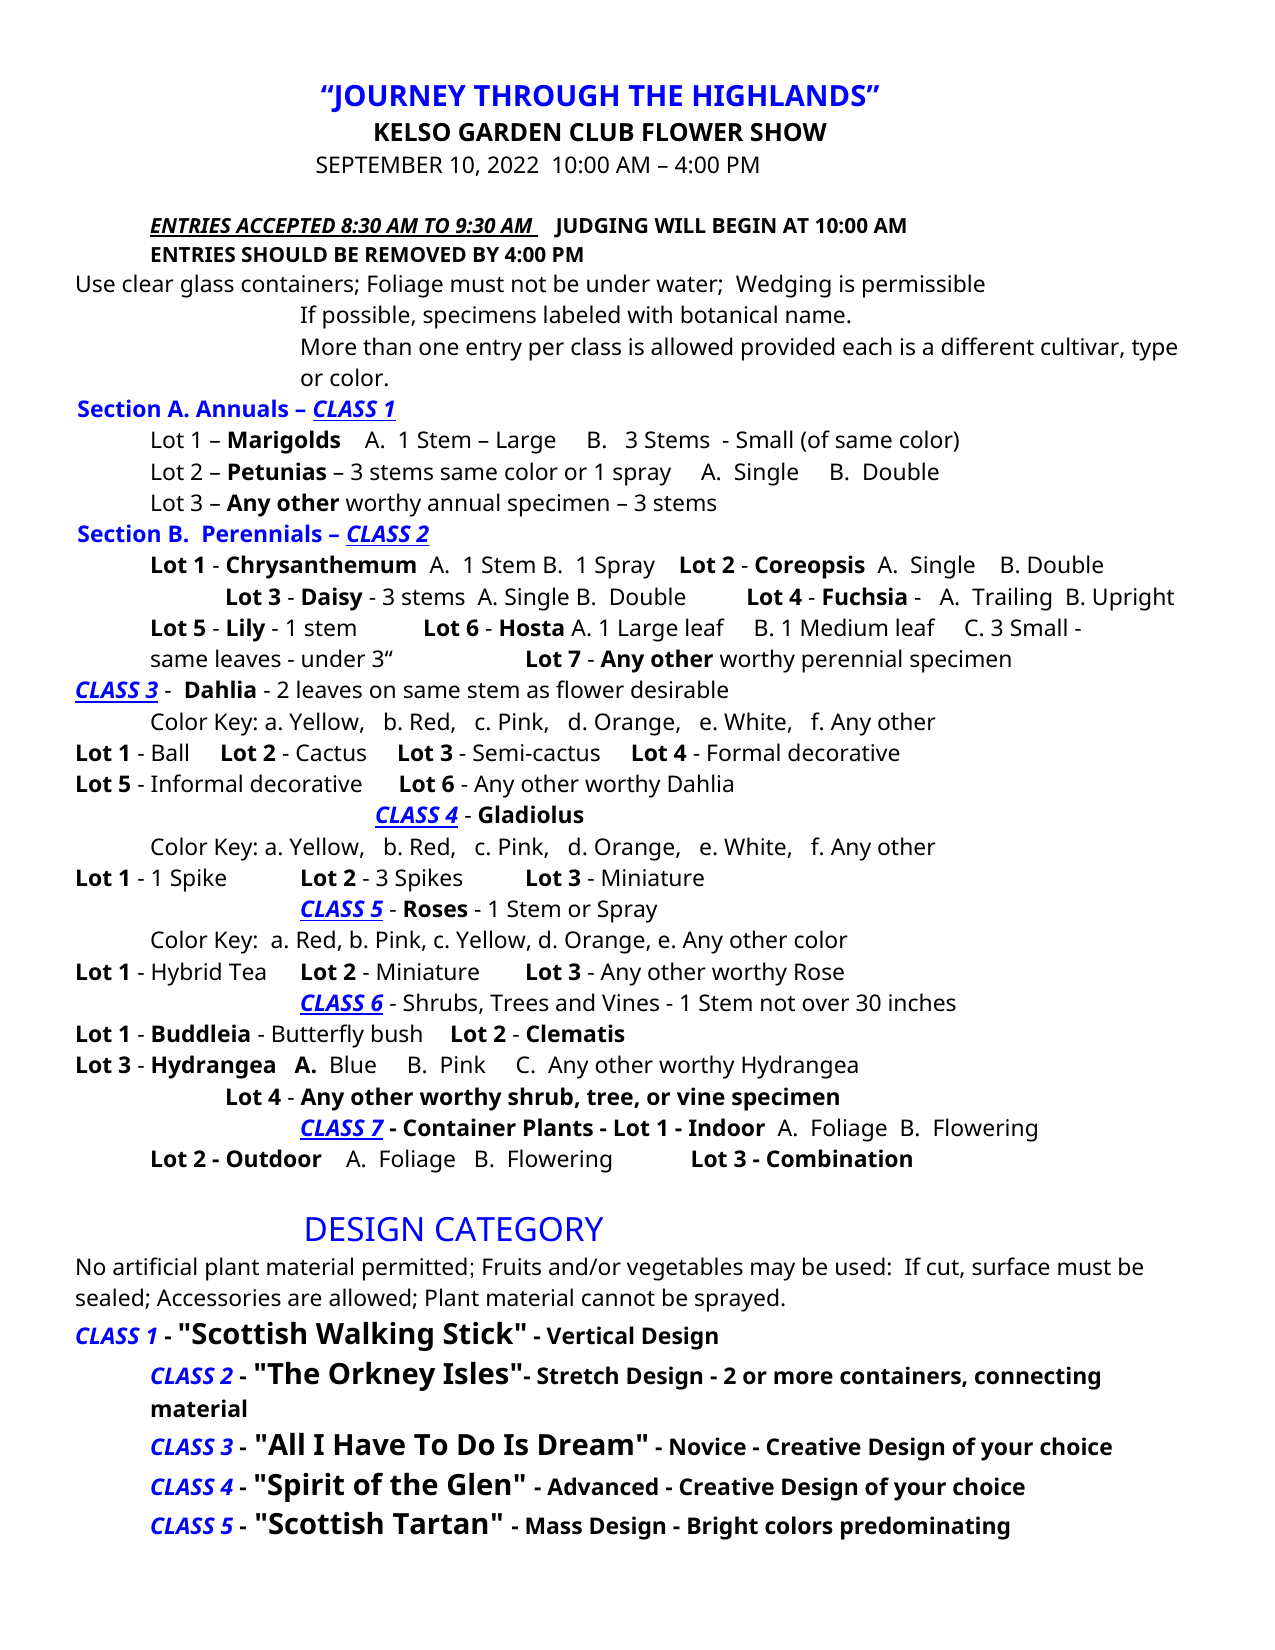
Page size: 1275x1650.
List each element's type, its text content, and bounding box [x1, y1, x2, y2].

text CLASS 3 - Dahlia - 2 leaves on same stem as flower desirable [75, 674, 1200, 706]
text CLASS 5 - "Scottish Tartan" - Mass Design - Bright colors predominating [150, 1503, 1200, 1543]
text No artificial plant material permitted; Fruits and/or vegetables may be used: If cut, surface must be sealed; Accessories are allowed; Plant material cannot be sprayed. [75, 1251, 1200, 1313]
text Lot 2 - Outdoor A. Foliage B. Flowering Lot 3 - Combination [150, 1143, 1200, 1174]
text Lot 1 – Marigolds A. 1 Stem – Large B. 3 Stems - Small (of same color) [150, 424, 1200, 456]
text CLASS 7 - Container Plants - Lot 1 - Indoor A. Foliage B. Flowering [300, 1112, 1200, 1143]
text CLASS 1 - "Scottish Walking Stick" - Vertical Design [75, 1313, 1200, 1353]
text Lot 5 - Lily - 1 stem Lot 6 - Hosta A. 1 Large leaf B. 1 Medium leaf C. 3 Small - [150, 612, 1200, 643]
text Section B. Perennials – CLASS 2 [0, 518, 1200, 549]
text CLASS 6 - Shrubs, Trees and Vines - 1 Stem not over 30 inches [300, 987, 1200, 1018]
text KELSO GARDEN CLUB FLOWER SHOW [0, 115, 1200, 149]
text If possible, specimens labeled with botanical name. [300, 299, 1200, 331]
text ENTRIES ACCEPTED 8:30 AM TO 9:30 AM JUDGING WILL BEGIN AT 10:00 AM [150, 211, 1200, 240]
text More than one entry per class is allowed provided each is a different cultivar, type or color. [300, 331, 1200, 393]
text Lot 3 - Daisy - 3 stems A. Single B. Double Lot 4 - Fuchsia - A. Trailing B. Upright [225, 581, 1200, 612]
text CLASS 2 - "The Orkney Isles"- Stretch Design - 2 or more containers, connecting material [150, 1353, 1200, 1424]
text Section A. Annuals – CLASS 1 [0, 393, 1200, 424]
text Lot 1 - Hybrid Tea Lot 2 - Miniature Lot 3 - Any other worthy Rose [0, 956, 1200, 987]
text Lot 1 - Ball Lot 2 - Cactus Lot 3 - Semi-cactus Lot 4 - Formal decorative [0, 737, 1200, 768]
text Color Key: a. Yellow, b. Red, c. Pink, d. Orange, e. White, f. Any other [0, 706, 1200, 737]
text Lot 5 - Informal decorative Lot 6 - Any other worthy Dahlia [0, 768, 1200, 799]
text same leaves - under 3“ Lot 7 - Any other worthy perennial specimen [150, 643, 1200, 674]
text Lot 3 - Hydrangea A. Blue B. Pink C. Any other worthy Hydrangea [0, 1049, 1200, 1081]
text ENTRIES SHOULD BE REMOVED BY 4:00 PM [150, 240, 1200, 268]
text “JOURNEY THROUGH THE HIGHLANDS” [0, 75, 1200, 115]
text Lot 1 - Chrysanthemum A. 1 Stem B. 1 Spray Lot 2 - Coreopsis A. Single B. Double [150, 549, 1200, 581]
text Lot 2 – Petunias – 3 stems same color or 1 spray A. Single B. Double [150, 456, 1200, 487]
text Lot 1 - 1 Spike Lot 2 - 3 Spikes Lot 3 - Miniature [0, 862, 1200, 893]
text CLASS 4 - Gladiolus [375, 799, 1200, 831]
text CLASS 5 - Roses - 1 Stem or Spray [300, 893, 1200, 924]
text DESIGN CATEGORY [0, 1206, 1200, 1251]
text CLASS 3 - "All I Have To Do Is Dream" - Novice - Creative Design of your choice [150, 1424, 1200, 1464]
text Color Key: a. Yellow, b. Red, c. Pink, d. Orange, e. White, f. Any other [0, 831, 1200, 862]
text Lot 1 - Buddleia - Butterfly bush Lot 2 - Clematis [0, 1018, 1200, 1049]
text Lot 4 - Any other worthy shrub, tree, or vine specimen [225, 1081, 1200, 1112]
text SEPTEMBER 10, 2022 10:00 AM – 4:00 PM [0, 149, 1200, 180]
text Lot 3 – Any other worthy annual specimen – 3 stems [150, 487, 1200, 518]
text Color Key: a. Red, b. Pink, c. Yellow, d. Orange, e. Any other color [0, 924, 1200, 956]
text CLASS 4 - "Spirit of the Glen" - Advanced - Creative Design of your choice [150, 1464, 1200, 1503]
text Use clear glass containers; Foliage must not be under water; Wedging is permissible [75, 268, 1200, 299]
